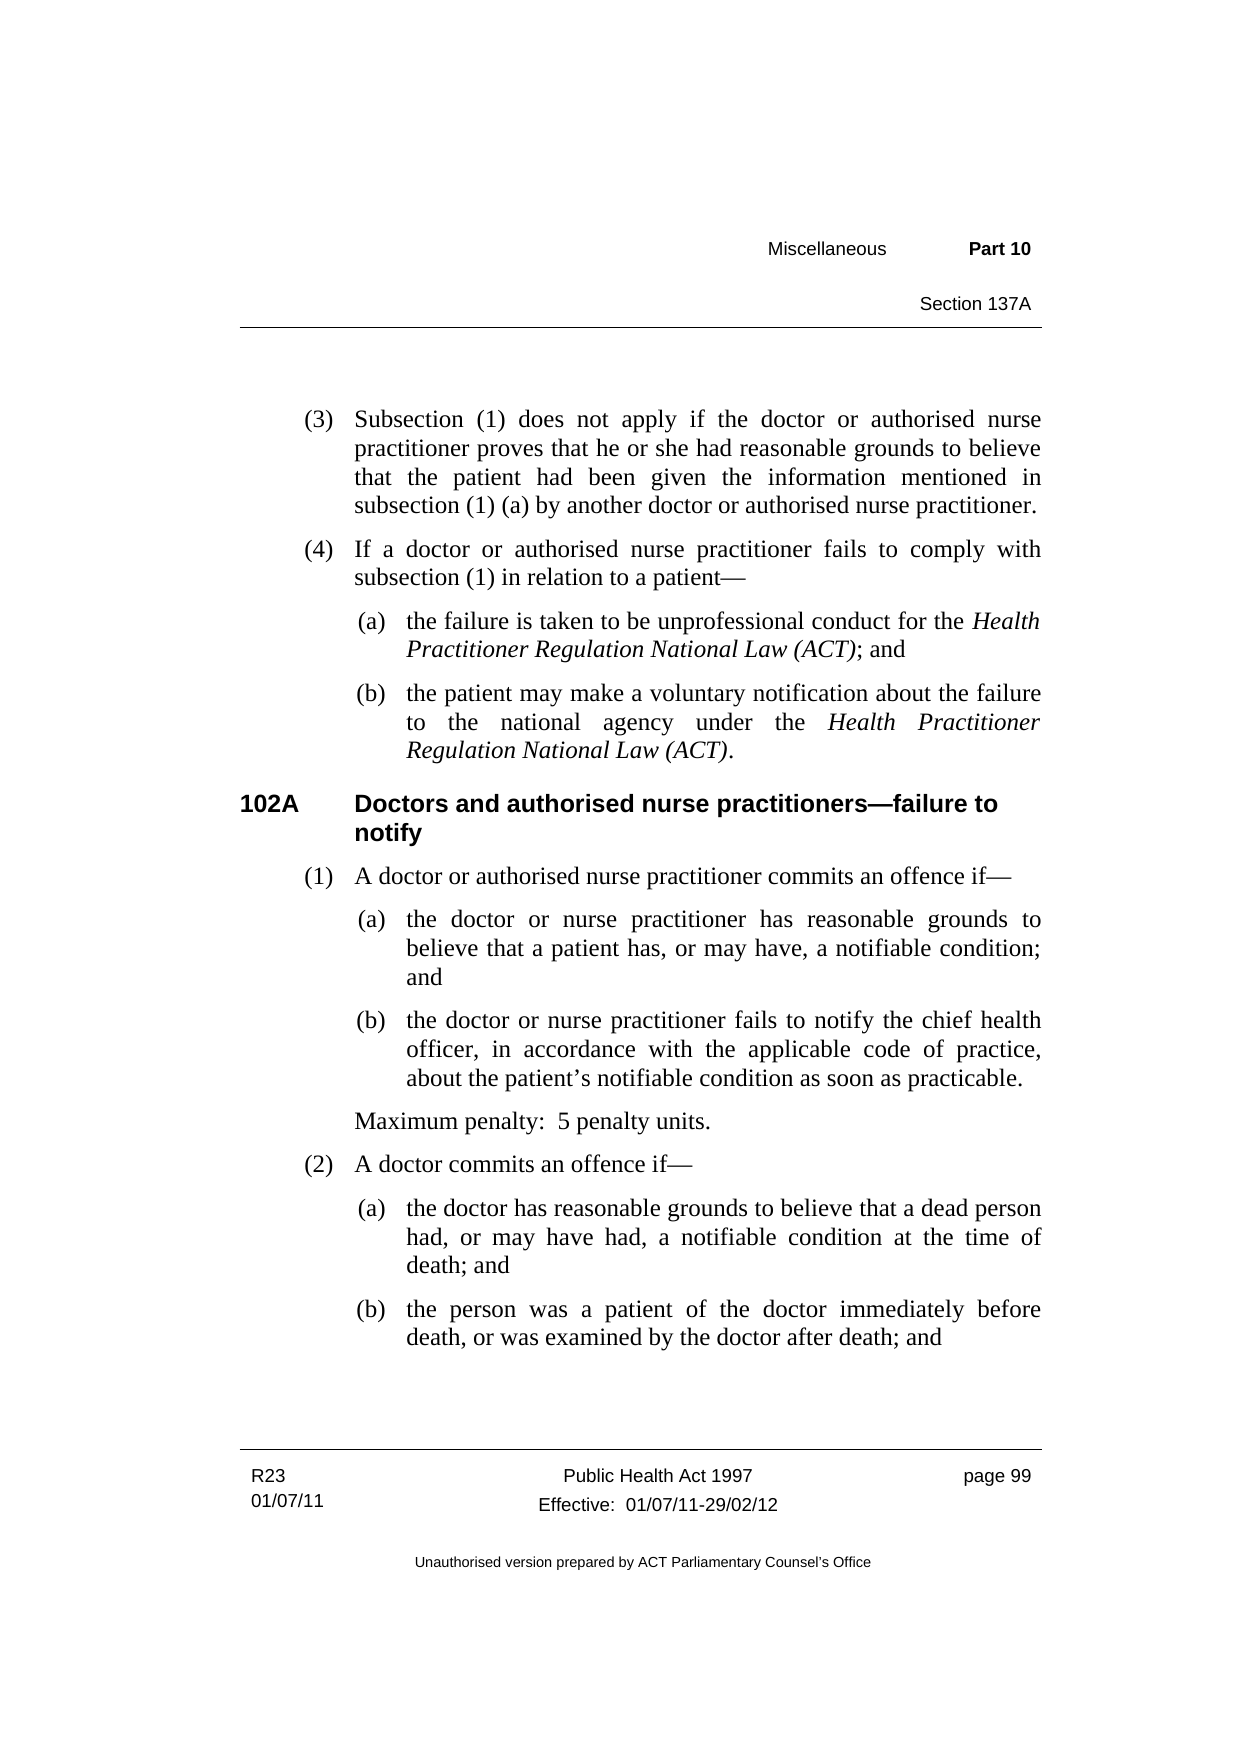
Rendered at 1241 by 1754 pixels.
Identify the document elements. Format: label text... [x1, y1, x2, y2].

text (a) the doctor or nurse practitioner has reasonable grounds to believe that a patient has, or may have, a notifiable condition; and [239, 904, 1042, 991]
text (a) the failure is taken to be unprofessional conduct for the Health Practitioner Regulation National Law (ACT); and [239, 606, 1042, 663]
text (3) Subsection (1) does not apply if the doctor or authorised nurse practitioner proves that he or she had reasonable grounds to believe that the patient had been given the information mentioned in subsection (1) (a) by another doctor or authorised nurse practitioner. [239, 404, 1042, 519]
text (b) the person was a patient of the doctor immediately before death, or was examined by the doctor after death; and [239, 1294, 1042, 1351]
text (1) A doctor or authorised nurse practitioner commits an offence if— [239, 861, 1042, 890]
text (2) A doctor commits an offence if— [239, 1149, 1042, 1178]
text (4) If a doctor or authorised nurse practitioner fails to comply with subsection (1) in relation to a patient— [239, 534, 1042, 591]
text (b) the doctor or nurse practitioner fails to notify the chief health officer, in accordance with the applicable code of practice, about the patient’s notifiable condition as soon as practicable. [239, 1005, 1042, 1092]
text (b) the patient may make a voluntary notification about the failure to the national agency under the Health Practitioner Regulation National Law (ACT). [239, 678, 1042, 764]
text Maximum penalty: 5 penalty units. [354, 1106, 1042, 1135]
text 102A Doctors and authorised nurse practitioners—failure to notify [239, 789, 1042, 847]
text (a) the doctor has reasonable grounds to believe that a dead person had, or may have had, a notifiable condition at the time of death; and [239, 1193, 1042, 1279]
